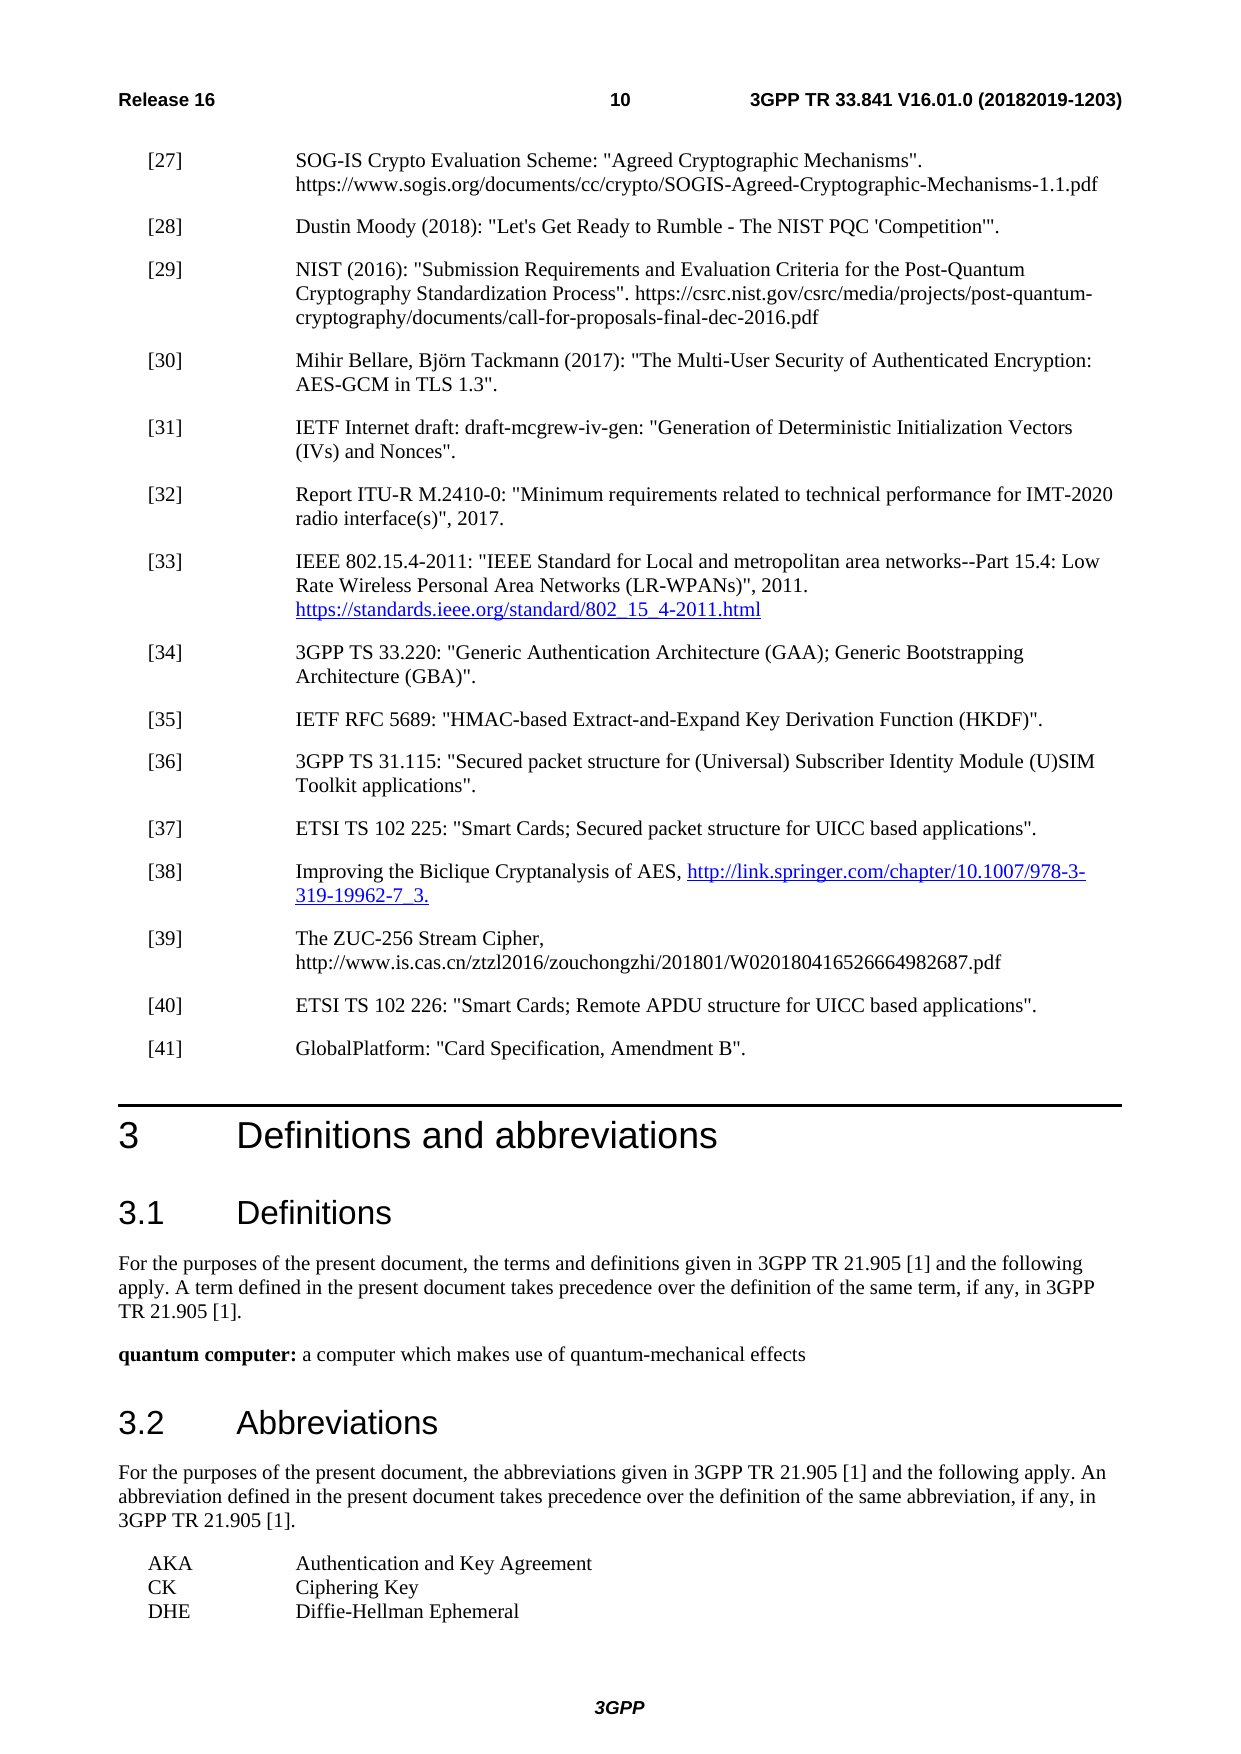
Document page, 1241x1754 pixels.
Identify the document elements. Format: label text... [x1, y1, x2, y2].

subtitle 3.2 Abbreviations [118, 1403, 1122, 1442]
text quantum computer: a computer which makes use of quantum-mechanical effects [118, 1342, 1122, 1366]
text For the purposes of the present document, the terms and definitions given in 3GPP TR 21.905 [1] and the following apply. A term defined in the present document takes precedence over the definition of the same term, if any, in 3GPP TR 21.905 [1]. [118, 1251, 1122, 1323]
text [35] IETF RFC 5689: "HMAC-based Extract-and-Expand Key Derivation Function (HKDF)". [148, 707, 1122, 731]
text [32] Report ITU-R M.2410-0: "Minimum requirements related to technical performance for IMT-2020 radio interface(s)", 2017. [148, 482, 1122, 530]
subtitle 3 Definitions and abbreviations [118, 1107, 1122, 1156]
text [29] NIST (2016): "Submission Requirements and Evaluation Criteria for the Post-Quantum Cryptography Standardization Process". https://csrc.nist.gov/csrc/media/projects/post-quantum-cryptography/documents/call-for-proposals-final-dec-2016.pdf [148, 257, 1122, 329]
text [31] IETF Internet draft: draft-mcgrew-iv-gen: "Generation of Deterministic Initialization Vectors (IVs) and Nonces". [148, 415, 1122, 463]
text [40] ETSI TS 102 226: "Smart Cards; Remote APDU structure for UICC based applications". [148, 993, 1122, 1017]
text CK Ciphering Key [148, 1575, 1122, 1599]
text [30] Mihir Bellare, Björn Tackmann (2017): "The Multi-User Security of Authenticated Encryption: AES-GCM in TLS 1.3". [148, 348, 1122, 396]
text [28] Dustin Moody (2018): "Let's Get Ready to Rumble - The NIST PQC 'Competition'". [148, 214, 1122, 238]
text For the purposes of the present document, the abbreviations given in 3GPP TR 21.905 [1] and the following apply. An abbreviation defined in the present document takes precedence over the definition of the same abbreviation, if any, in 3GPP TR 21.905 [1]. [118, 1460, 1122, 1532]
text [33] IEEE 802.15.4-2011: "IEEE Standard for Local and metropolitan area networks--Part 15.4: Low Rate Wireless Personal Area Networks (LR-WPANs)", 2011. https://standards.ieee.org/standard/802_15_4-2011.html [148, 549, 1122, 621]
text [38] Improving the Biclique Cryptanalysis of AES, http://link.springer.com/chapter/10.1007/978-3-319-19962-7_3. [148, 859, 1122, 907]
text [37] ETSI TS 102 225: "Smart Cards; Secured packet structure for UICC based applications". [148, 816, 1122, 840]
text [36] 3GPP TS 31.115: "Secured packet structure for (Universal) Subscriber Identity Module (U)SIM Toolkit applications". [148, 749, 1122, 797]
text [34] 3GPP TS 33.220: "Generic Authentication Architecture (GAA); Generic Bootstrapping Architecture (GBA)". [148, 640, 1122, 688]
text [39] The ZUC-256 Stream Cipher, http://www.is.cas.cn/ztzl2016/zouchongzhi/201801/W020180416526664982687.pdf [148, 926, 1122, 974]
text [41] GlobalPlatform: "Card Specification, Amendment B". [148, 1036, 1122, 1060]
subtitle 3.1 Definitions [118, 1193, 1122, 1232]
text DHE Diffie-Hellman Ephemeral [148, 1599, 1122, 1623]
text AKA Authentication and Key Agreement [148, 1551, 1122, 1575]
text [27] SOG-IS Crypto Evaluation Scheme: "Agreed Cryptographic Mechanisms". https://www.sogis.org/documents/cc/crypto/SOGIS-Agreed-Cryptographic-Mechanisms-1.1.pdf [148, 147, 1122, 196]
